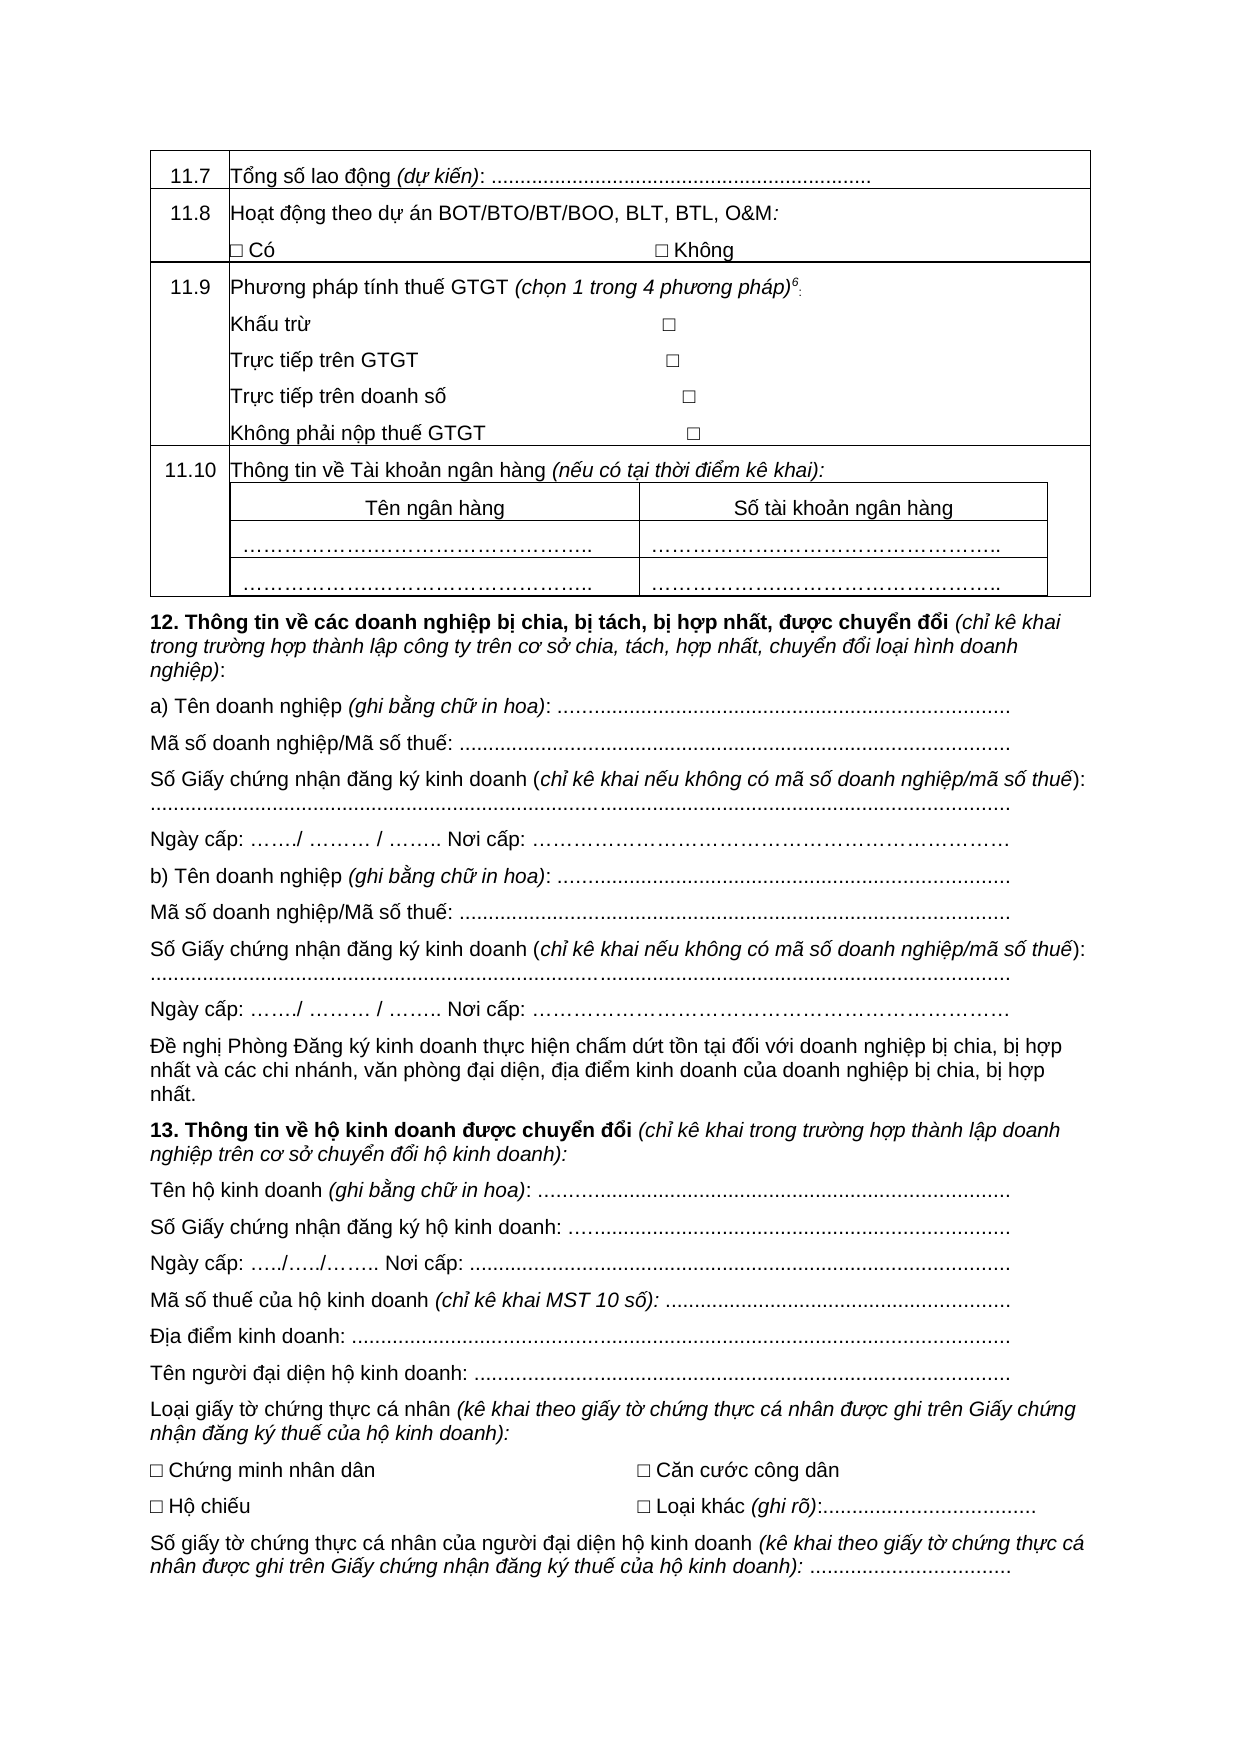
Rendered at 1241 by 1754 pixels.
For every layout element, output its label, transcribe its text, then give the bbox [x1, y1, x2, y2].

table_cell Phương pháp tính thuế GTGT (chọn 1 trong 4 phương pháp)6: Khấu trừ □ Trực tiếp trên GTGT □ Trực tiếp trên doanh số □ Không phải nộp thuế GTGT □ [230, 263, 1090, 445]
table_cell Hoạt động theo dự án BOT/BTO/BT/BOO, BLT, BTL, O&M: □ Có □ Không [230, 189, 1090, 261]
table_cell 11.8 [151, 189, 229, 261]
text Số Giấy chứng nhận đăng ký hộ kinh doanh: [150, 1215, 1090, 1239]
table_cell Thông tin về Tài khoản ngân hàng (nếu có tại thời điểm kê khai): [230, 446, 1090, 596]
text □ Chứng minh nhân dân □ Căn cước công dân [150, 1457, 1090, 1481]
table_cell Tổng số lao động (dự kiến): .................................................................. [230, 151, 1090, 187]
text Đề nghị Phòng Đăng ký kinh doanh thực hiện chấm dứt tồn tại đối với doanh nghiệp bị chia, bị hợp nhất và các chi nhánh, văn phòng đại diện, địa điểm kinh doanh của doanh nghiệp bị chia, bị hợp nhất. [150, 1033, 1090, 1105]
text Tên hộ kinh doanh (ghi bằng chữ in hoa): [150, 1178, 1090, 1202]
text Số giấy tờ chứng thực cá nhân của người đại diện hộ kinh doanh (kê khai theo giấy tờ chứng thực cá nhân được ghi trên Giấy chứng nhận đăng ký thuế của hộ kinh doanh): [150, 1530, 1090, 1578]
text b) Tên doanh nghiệp (ghi bằng chữ in hoa): [150, 864, 1090, 888]
text Số Giấy chứng nhận đăng ký kinh doanh (chỉ kê khai nếu không có mã số doanh nghiệp/mã số thuế): [150, 767, 1090, 815]
text Ngày cấp: …../…../…….. Nơi cấp: [150, 1251, 1090, 1275]
text Mã số thuế của hộ kinh doanh (chỉ kê khai MST 10 số): [150, 1288, 1090, 1312]
text Ngày cấp: ……./ ……… / …….. Nơi cấp: …………………………………………………………… [150, 997, 1090, 1021]
text Mã số doanh nghiệp/Mã số thuế: [150, 730, 1090, 754]
text 13. Thông tin về hộ kinh doanh được chuyển đổi (chỉ kê khai trong trường hợp thành lập doanh nghiệp trên cơ sở chuyển đổi hộ kinh doanh): [150, 1118, 1090, 1166]
text Địa điểm kinh doanh: [150, 1324, 1090, 1348]
table_cell 11.10 [151, 446, 229, 596]
table_cell 11.9 [151, 263, 229, 445]
text 12. Thông tin về các doanh nghiệp bị chia, bị tách, bị hợp nhất, được chuyển đổi (chỉ kê khai trong trường hợp thành lập công ty trên cơ sở chia, tách, hợp nhất, chuyển đổi loại hình doanh nghiệp): [150, 609, 1090, 681]
text Tên người đại diện hộ kinh doanh: [150, 1361, 1090, 1384]
text Số Giấy chứng nhận đăng ký kinh doanh (chỉ kê khai nếu không có mã số doanh nghiệp/mã số thuế): [150, 937, 1090, 984]
table_cell 11.7 [151, 151, 229, 187]
text □ Hộ chiếu □ Loại khác (ghi rõ): [150, 1494, 1090, 1518]
text Mã số doanh nghiệp/Mã số thuế: [150, 900, 1090, 924]
text a) Tên doanh nghiệp (ghi bằng chữ in hoa): [150, 694, 1090, 718]
text Ngày cấp: ……./ ……… / …….. Nơi cấp: …………………………………………………………… [150, 827, 1090, 851]
text Loại giấy tờ chứng thực cá nhân (kê khai theo giấy tờ chứng thực cá nhân được ghi trên Giấy chứng nhận đăng ký thuế của hộ kinh doanh): [150, 1397, 1090, 1445]
